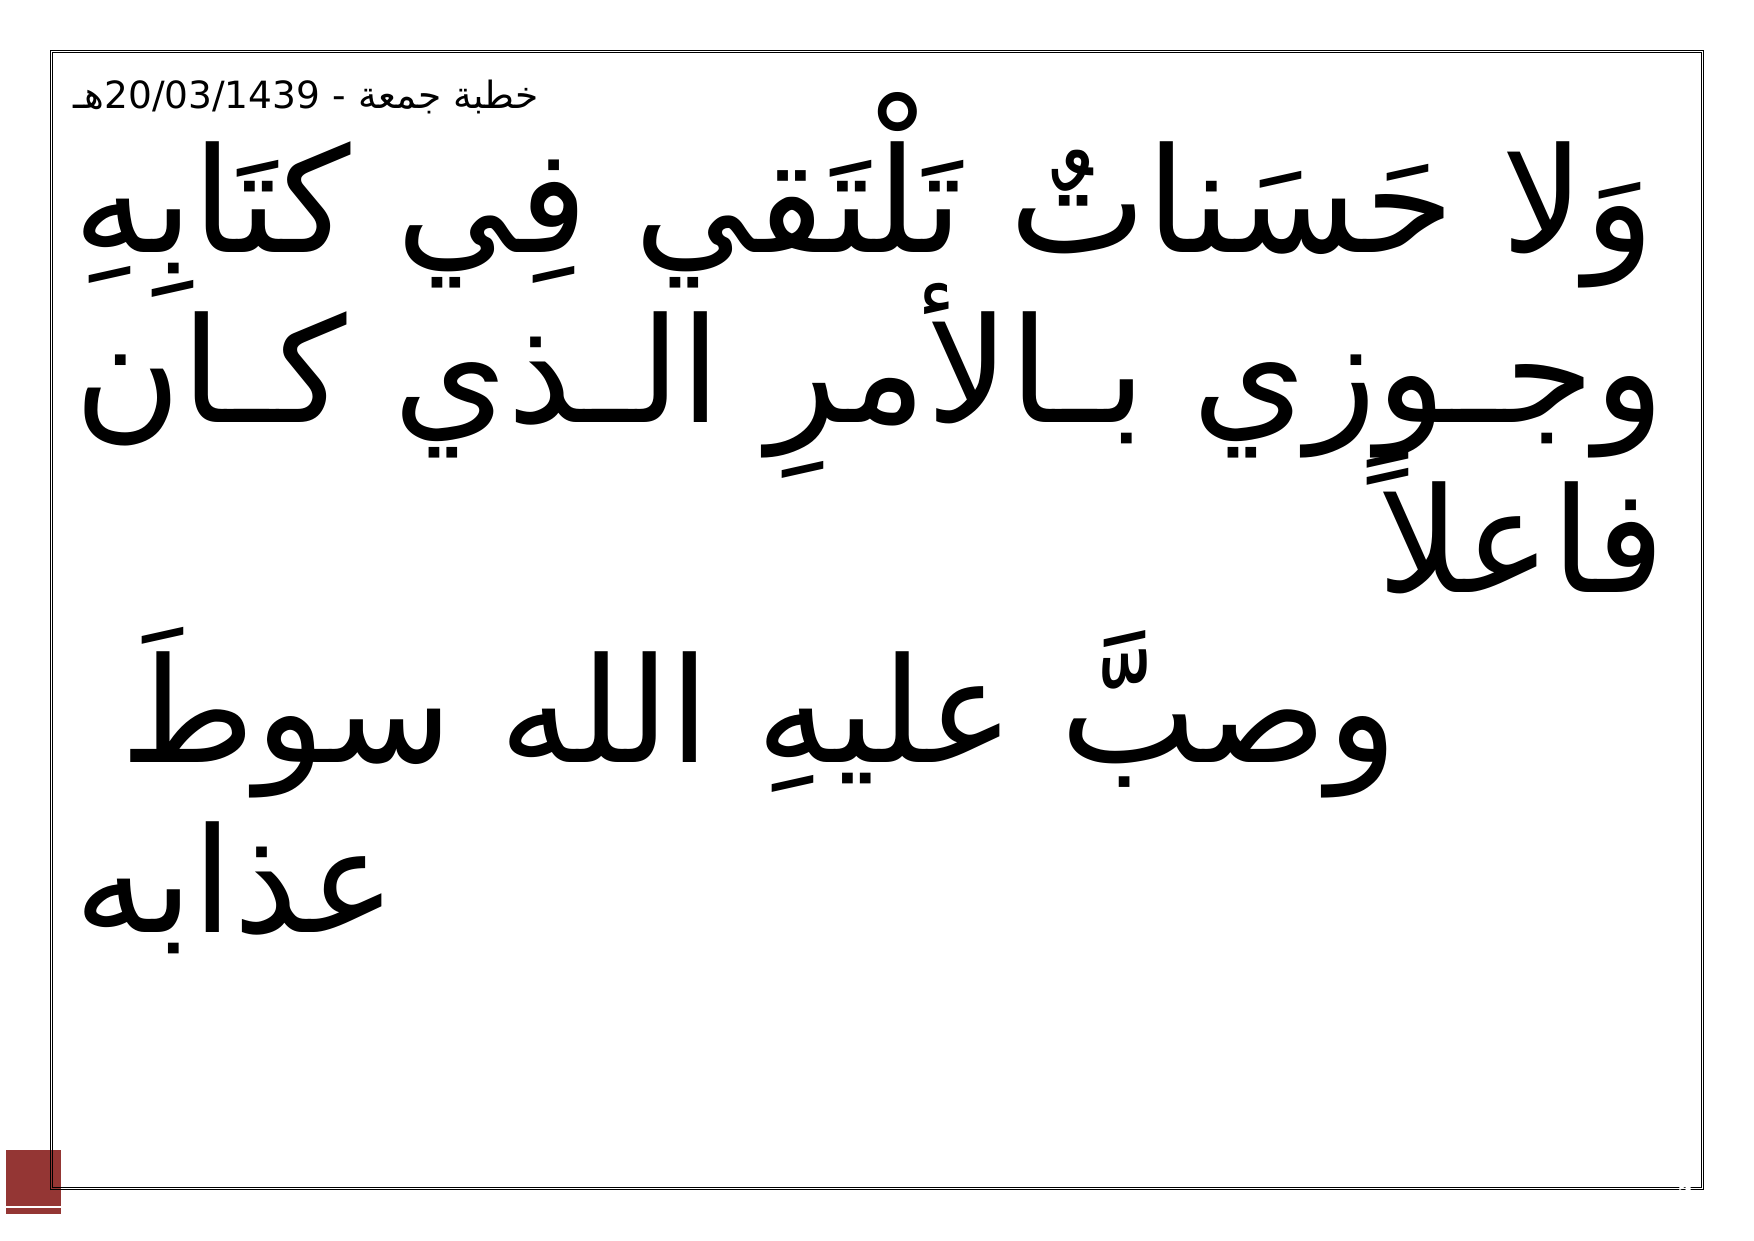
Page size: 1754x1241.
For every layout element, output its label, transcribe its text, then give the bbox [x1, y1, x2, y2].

text وصبَّ عليهِ الله سوطَ عذابه [74, 627, 1665, 966]
text وَلا حَسَناتٌ تَلْتَقي فِي كتَابِهِ [74, 117, 1665, 287]
text وجوزي بالأمرِ الذي كان فاعلاً [74, 287, 1665, 627]
